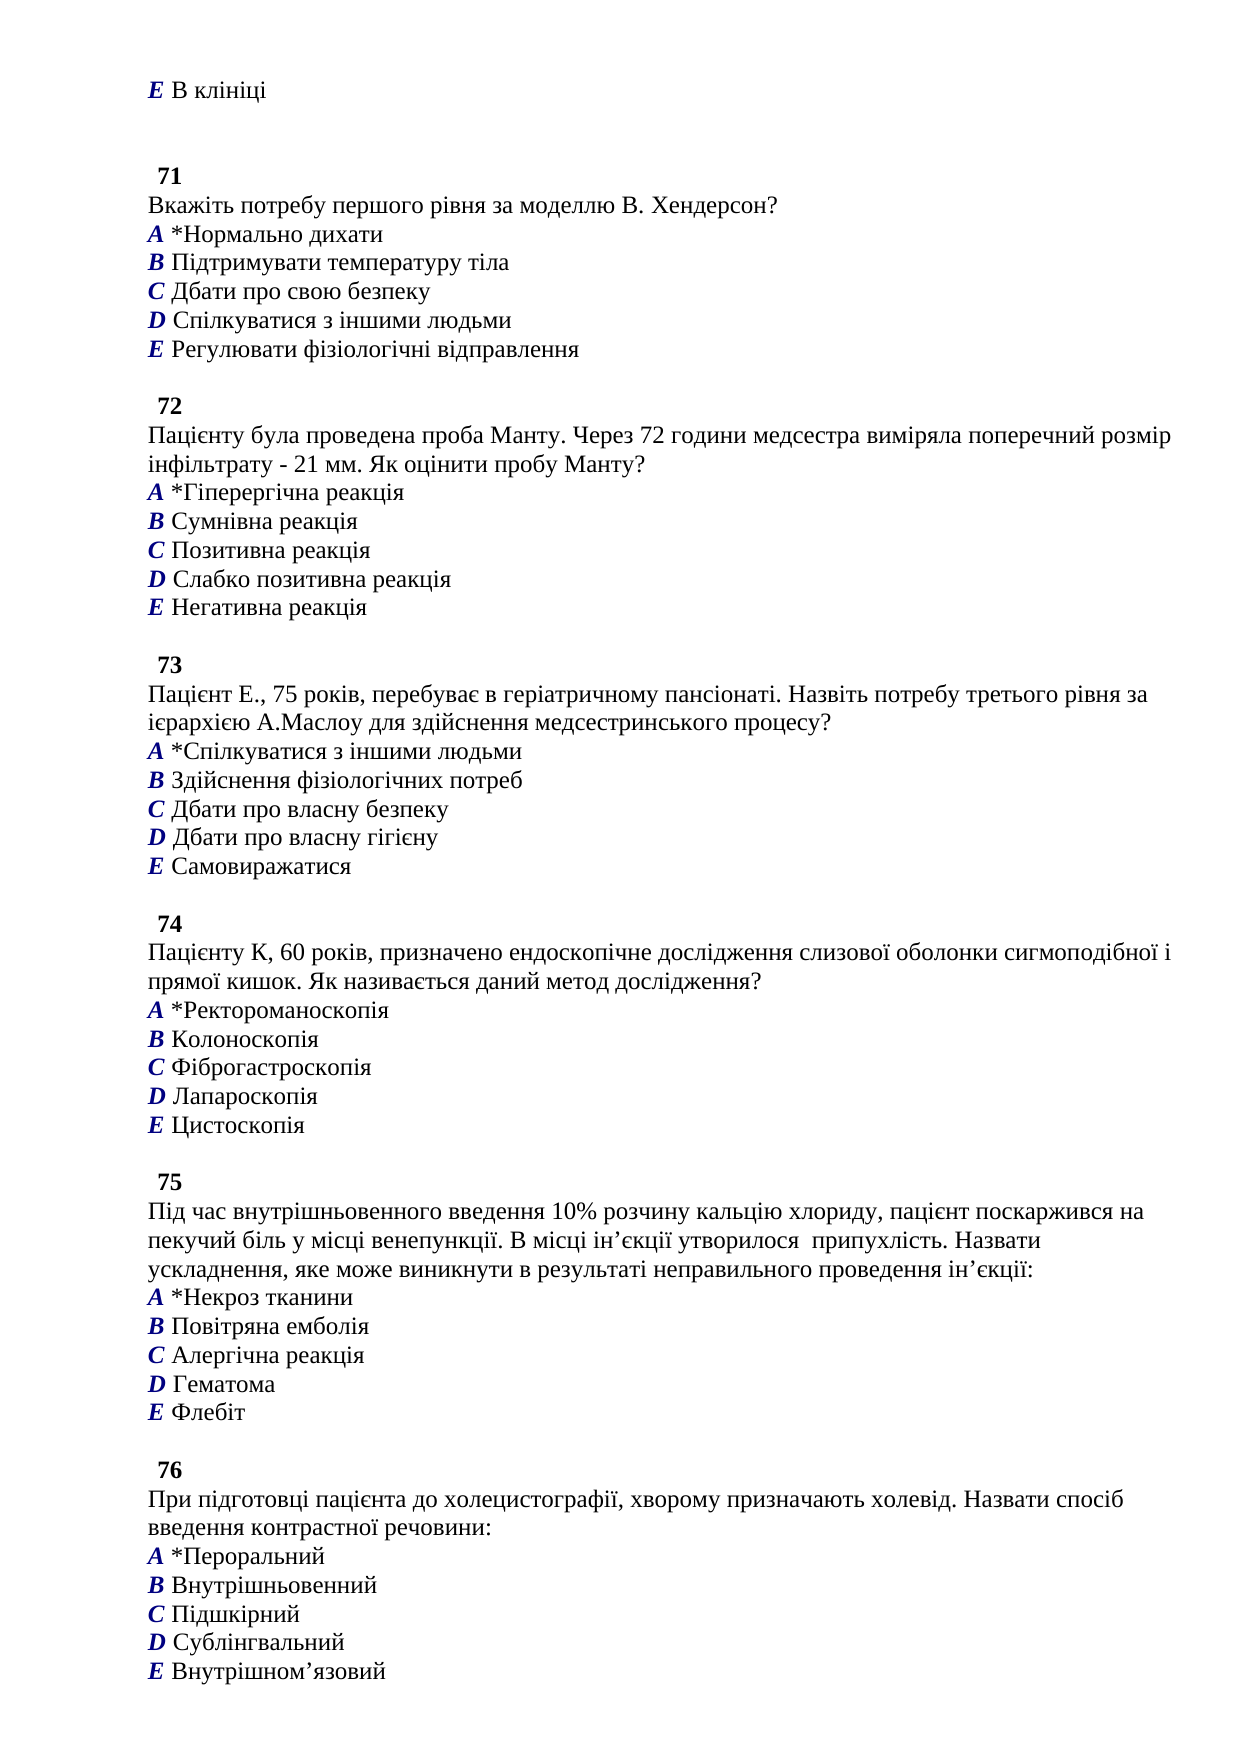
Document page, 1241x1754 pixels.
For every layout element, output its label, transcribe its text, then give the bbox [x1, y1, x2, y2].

text E Флебіт [148, 1397, 1181, 1426]
text E Негативна реакція [148, 592, 1181, 621]
text C Підшкірний [148, 1599, 1181, 1627]
text B Повітряна емболія [148, 1311, 1181, 1340]
text 75 [148, 1167, 1181, 1196]
text 73 [148, 650, 1181, 679]
text C Алергічна реакція [148, 1340, 1181, 1369]
text E Внутрішном’язовий [148, 1656, 1181, 1685]
text Пацієнт Е., 75 років, перебуває в геріатричному пансіонаті. Назвіть потребу третього рівня за ієрархією А.Маслоу для здійснення медсестринського процесу? [148, 679, 1181, 736]
text E Регулювати фізіологічні відправлення [148, 334, 1181, 362]
text B Внутрішньовенний [148, 1570, 1181, 1599]
text C Дбати про свою безпеку [148, 276, 1181, 305]
text 74 [148, 909, 1181, 937]
text D Сублінгвальний [148, 1627, 1181, 1656]
text Під час внутрішньовенного введення 10% розчину кальцію хлориду, пацієнт поскаржився на пекучий біль у місці венепункції. В місці ін’єкції утворилося припухлість. Назвати ускладнення, яке може виникнути в результаті неправильного проведення ін’єкції: [148, 1196, 1181, 1282]
text D Слабко позитивна реакція [148, 564, 1181, 592]
text C Дбати про власну безпеку [148, 794, 1181, 822]
text E Самовиражатися [148, 851, 1181, 880]
text B Сумнівна реакція [148, 506, 1181, 535]
text A *Гіперергічна реакція [148, 477, 1181, 506]
text A *Некроз тканини [148, 1282, 1181, 1311]
text B Здійснення фізіологічних потреб [148, 765, 1181, 794]
text E Цистоскопія [148, 1110, 1181, 1139]
text 71 [148, 161, 1181, 190]
text D Лапароскопія [148, 1081, 1181, 1110]
text C Позитивна реакція [148, 535, 1181, 564]
text D Дбати про власну гігієну [148, 822, 1181, 851]
text B Колоноскопія [148, 1024, 1181, 1052]
text A *Пероральний [148, 1541, 1181, 1570]
text Пацієнту була проведена проба Манту. Через 72 години медсестра виміряла поперечний розмір інфільтрату - 21 мм. Як оцінити пробу Манту? [148, 420, 1181, 477]
text E В клініці [148, 75, 1181, 104]
text C Фіброгастроскопія [148, 1052, 1181, 1081]
text D Спілкуватися з іншими людьми [148, 305, 1181, 334]
text A *Ректороманоскопія [148, 995, 1181, 1024]
text При підготовці пацієнта до холецистографії, хворому призначають холевід. Назвати спосіб введення контрастної речовини: [148, 1484, 1181, 1541]
text D Гематома [148, 1369, 1181, 1397]
text A *Спілкуватися з іншими людьми [148, 736, 1181, 765]
text 76 [148, 1455, 1181, 1484]
text Пацієнту К, 60 років, призначено ендоскопічне дослідження слизової оболонки сигмоподібної і прямої кишок. Як називається даний метод дослідження? [148, 937, 1181, 995]
text A *Нормально дихати [148, 219, 1181, 247]
text B Підтримувати температуру тіла [148, 247, 1181, 276]
text Вкажіть потребу першого рівня за моделлю В. Хендерсон? [148, 190, 1181, 219]
text 72 [148, 391, 1181, 420]
